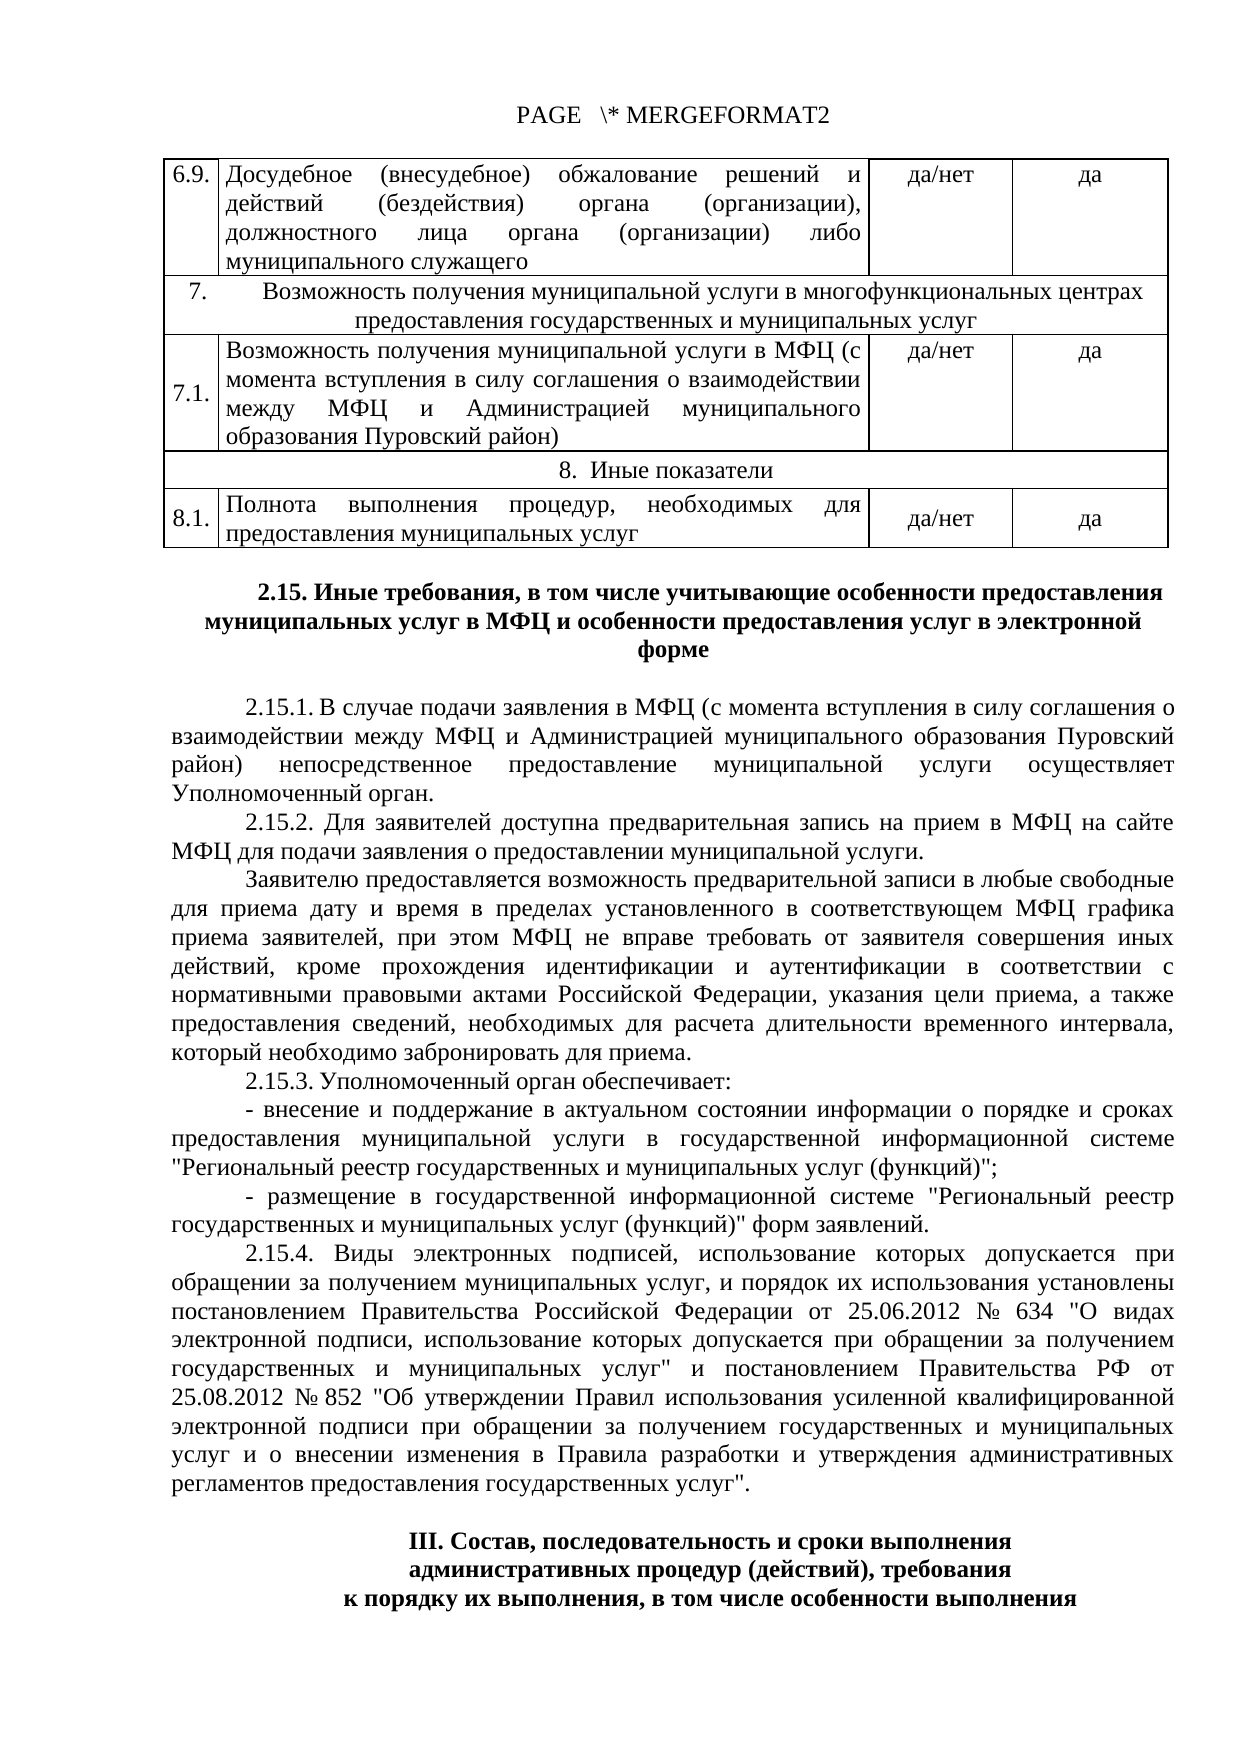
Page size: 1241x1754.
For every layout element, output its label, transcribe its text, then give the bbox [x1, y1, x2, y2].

list В случае подачи заявления в МФЦ (с момента вступления в силу соглашения о взаимодействии между МФЦ и Администрацией муниципального образования Пуровский район) непосредственное предоставление муниципальной услуги осуществляет Уполномоченный орган. [171, 692, 1175, 807]
table_cell 7. Возможность получения муниципальной услуги в многофункциональных центрах предоставления государственных и муниципальных услуг [165, 276, 1167, 333]
table_cell да [1013, 489, 1167, 547]
table_cell да/нет [870, 160, 1012, 274]
text 2.15. Иные требования, в том числе учитывающие особенности предоставления муниципальных услуг в МФЦ и особенности предоставления услуг в электронной форме [171, 577, 1175, 663]
text 2.15.3. Уполномоченный орган обеспечивает: [171, 1066, 1175, 1094]
table_cell Досудебное (внесудебное) обжалование решений и действий (бездействия) органа (организации), должностного лица органа (организации) либо муниципального служащего [219, 159, 868, 274]
text Заявителю предоставляется возможность предварительной записи в любые свободные для приема дату и время в пределах установленного в соответствующем МФЦ графика приема заявителей, при этом МФЦ не вправе требовать от заявителя совершения иных действий, кроме прохождения идентификации и аутентификации в соответствии с нормативными правовыми актами Российской Федерации, указания цели приема, а также предоставления сведений, необходимых для расчета длительности временного интервала, который необходимо забронировать для приема. [171, 864, 1175, 1066]
table_cell да/нет [870, 335, 1012, 450]
table_cell Возможность получения муниципальной услуги в МФЦ (с момента вступления в силу соглашения о взаимодействии между МФЦ и Администрацией муниципального образования Пуровский район) [219, 335, 868, 450]
table_cell да [1013, 160, 1167, 274]
text - внесение и поддержание в актуальном состоянии информации о порядке и сроках предоставления муниципальной услуги в государственной информационной системе "Региональный реестр государственных и муниципальных услуг (функций)"; [171, 1094, 1175, 1181]
table_cell Полнота выполнения процедур, необходимых для предоставления муниципальных услуг [219, 489, 868, 547]
text административных процедур (действий), требования [171, 1554, 1175, 1583]
table_cell 7.1. [165, 335, 218, 450]
text 2.15.2. Для заявителей доступна предварительная запись на прием в МФЦ на сайте МФЦ для подачи заявления о предоставлении муниципальной услуги. [171, 807, 1175, 864]
text - размещение в государственной информационной системе "Региональный реестр государственных и муниципальных услуг (функций)" форм заявлений. [171, 1181, 1175, 1238]
table_cell да/нет [870, 489, 1012, 547]
text III. Состав, последовательность и сроки выполнения [171, 1526, 1175, 1554]
table_cell 6.9. [165, 160, 218, 274]
table_cell 8.1. [165, 489, 218, 547]
table_cell да [1013, 335, 1167, 450]
text 2.15.4. Виды электронных подписей, использование которых допускается при обращении за получением муниципальных услуг, и порядок их использования установлены постановлением Правительства Российской Федерации от 25.06.2012 № 634 "О видах электронной подписи, использование которых допускается при обращении за получением государственных и муниципальных услуг" и постановлением Правительства РФ от 25.08.2012 № 852 "Об утверждении Правил использования усиленной квалифицированной электронной подписи при обращении за получением государственных и муниципальных услуг и о внесении изменения в Правила разработки и утверждения административных регламентов предоставления государственных услуг". [171, 1238, 1175, 1497]
text к порядку их выполнения, в том числе особенности выполнения [171, 1583, 1175, 1612]
table_cell 8. Иные показатели [165, 452, 1167, 488]
